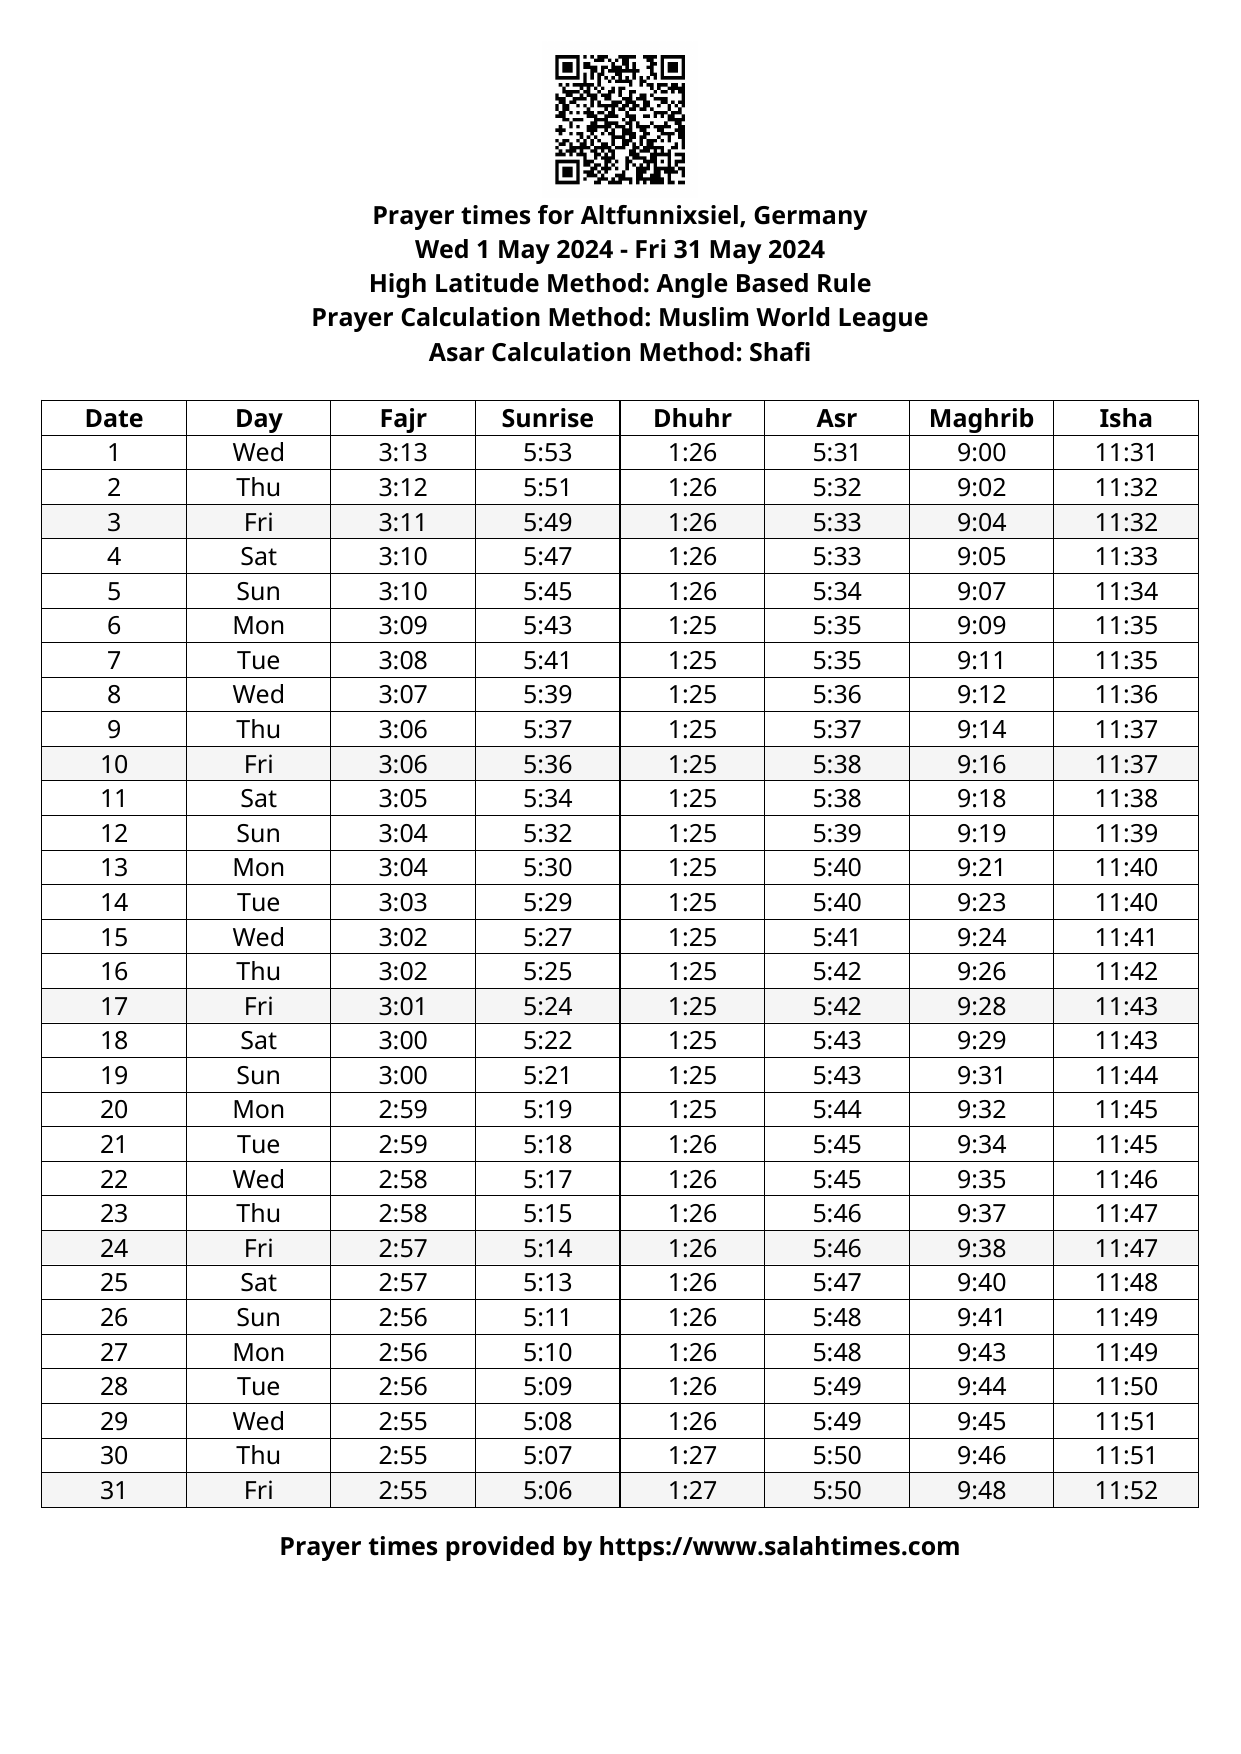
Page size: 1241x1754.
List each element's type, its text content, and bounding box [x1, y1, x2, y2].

table_cell 11:37 [1054, 747, 1198, 780]
table_cell Thu [187, 1196, 330, 1230]
table_cell 9:16 [910, 747, 1053, 780]
table_cell 5:51 [476, 470, 619, 504]
text High Latitude Method: Angle Based Rule [42, 266, 1198, 300]
table_cell 5:45 [765, 1162, 909, 1195]
table_cell 5:50 [765, 1439, 909, 1472]
table_cell 5:11 [476, 1300, 619, 1334]
table_cell 5:39 [765, 816, 909, 849]
table_cell 1:26 [621, 1231, 764, 1264]
table_cell 1:27 [621, 1439, 764, 1472]
table_cell Sun [187, 816, 330, 849]
table_cell 5:49 [765, 1369, 909, 1403]
table_cell 5:48 [765, 1335, 909, 1368]
table_cell 5:10 [476, 1335, 619, 1368]
table_cell 1:25 [621, 781, 764, 815]
table_cell 11:52 [1054, 1473, 1198, 1507]
table_cell 11:51 [1054, 1404, 1198, 1437]
table_cell Mon [187, 1335, 330, 1368]
table_cell 12 [42, 816, 186, 849]
table_cell 9:02 [910, 470, 1053, 504]
table_cell 5:31 [765, 436, 909, 469]
table_cell 2:57 [331, 1231, 475, 1264]
table_cell Fri [187, 1231, 330, 1264]
table_cell 5:24 [476, 989, 619, 1022]
table_cell 5:38 [765, 747, 909, 780]
table_cell 5:40 [765, 885, 909, 919]
table_cell 9:04 [910, 505, 1053, 538]
table_cell 9:46 [910, 1439, 1053, 1472]
text Asar Calculation Method: Shafi [42, 334, 1198, 368]
text Prayer Calculation Method: Muslim World League [42, 300, 1198, 334]
table_cell 5:09 [476, 1369, 619, 1403]
table_cell Thu [187, 954, 330, 988]
table_cell 3:04 [331, 851, 475, 884]
table_cell 3:10 [331, 539, 475, 573]
table_cell 5:41 [476, 643, 619, 677]
table_cell 9:38 [910, 1231, 1053, 1264]
table_cell 9:32 [910, 1093, 1053, 1126]
table_cell 20 [42, 1093, 186, 1126]
table_cell Sun [187, 1058, 330, 1092]
table_cell Wed [187, 678, 330, 711]
table_cell 11:49 [1054, 1300, 1198, 1334]
table_cell 11 [42, 781, 186, 815]
table_cell 1:26 [621, 1335, 764, 1368]
text Prayer times for Altfunnixsiel, Germany [42, 198, 1198, 232]
table_cell 3:11 [331, 505, 475, 538]
table_cell 5:32 [476, 816, 619, 849]
table_cell Sat [187, 1024, 330, 1057]
table_cell Sun [187, 1300, 330, 1334]
table_cell Thu [187, 712, 330, 746]
table_cell 24 [42, 1231, 186, 1264]
table_cell Wed [187, 436, 330, 469]
table_cell 5:45 [476, 574, 619, 607]
table_cell 5:13 [476, 1266, 619, 1299]
table_cell 5:15 [476, 1196, 619, 1230]
table_cell 11:34 [1054, 574, 1198, 607]
table_cell 9:45 [910, 1404, 1053, 1437]
table_cell 5:48 [765, 1300, 909, 1334]
table_cell 1:25 [621, 1093, 764, 1126]
table_cell 9:00 [910, 436, 1053, 469]
table_cell 29 [42, 1404, 186, 1437]
table_cell 1:26 [621, 1300, 764, 1334]
table_header Asr [765, 401, 909, 434]
table_cell 1:26 [621, 1127, 764, 1161]
table_cell 5:34 [476, 781, 619, 815]
table_cell 1:25 [621, 747, 764, 780]
table_cell 2:56 [331, 1369, 475, 1403]
table_cell 5:50 [765, 1473, 909, 1507]
table_cell 11:42 [1054, 954, 1198, 988]
table_cell 5:30 [476, 851, 619, 884]
table_cell 9:09 [910, 609, 1053, 642]
table_cell 4 [42, 539, 186, 573]
table_cell 1:25 [621, 920, 764, 953]
table_cell 5:18 [476, 1127, 619, 1161]
table_cell 1:25 [621, 1058, 764, 1092]
table_cell 8 [42, 678, 186, 711]
table_cell 1:26 [621, 470, 764, 504]
table_cell Fri [187, 747, 330, 780]
picture [542, 41, 699, 198]
table_cell 15 [42, 920, 186, 953]
table_cell 3 [42, 505, 186, 538]
table_cell 11:49 [1054, 1335, 1198, 1368]
table_cell 1:25 [621, 989, 764, 1022]
table_cell 9:41 [910, 1300, 1053, 1334]
table_cell 11:45 [1054, 1127, 1198, 1161]
table_cell 9:43 [910, 1335, 1053, 1368]
table_cell 16 [42, 954, 186, 988]
table_header Day [187, 401, 330, 434]
table_cell 17 [42, 989, 186, 1022]
table_cell 1:26 [621, 505, 764, 538]
table_cell 1:26 [621, 436, 764, 469]
table_cell 13 [42, 851, 186, 884]
table_cell 3:08 [331, 643, 475, 677]
table_cell 5:41 [765, 920, 909, 953]
table_cell 11:38 [1054, 781, 1198, 815]
table_cell 5 [42, 574, 186, 607]
table_cell 2:58 [331, 1162, 475, 1195]
table_cell 9:28 [910, 989, 1053, 1022]
table_cell 3:06 [331, 747, 475, 780]
table_cell 11:51 [1054, 1439, 1198, 1472]
table_cell 5:36 [765, 678, 909, 711]
table_cell Sat [187, 539, 330, 573]
table_cell 26 [42, 1300, 186, 1334]
table_cell 31 [42, 1473, 186, 1507]
table_cell 2:59 [331, 1127, 475, 1161]
table_cell 3:03 [331, 885, 475, 919]
table_cell 1:26 [621, 539, 764, 573]
table_cell 9:35 [910, 1162, 1053, 1195]
table_cell 11:41 [1054, 920, 1198, 953]
table_cell Wed [187, 920, 330, 953]
table_cell 2:55 [331, 1404, 475, 1437]
table_cell 5:08 [476, 1404, 619, 1437]
table_cell 11:46 [1054, 1162, 1198, 1195]
table_cell 11:32 [1054, 505, 1198, 538]
table_cell 11:45 [1054, 1093, 1198, 1126]
table_cell 10 [42, 747, 186, 780]
table_cell 30 [42, 1439, 186, 1472]
table_cell 3:02 [331, 920, 475, 953]
table_cell Thu [187, 1439, 330, 1472]
table_cell 1:26 [621, 1266, 764, 1299]
table_cell 5:14 [476, 1231, 619, 1264]
table_cell Thu [187, 470, 330, 504]
table_cell 3:10 [331, 574, 475, 607]
text Wed 1 May 2024 - Fri 31 May 2024 [42, 232, 1198, 266]
table_cell 9:07 [910, 574, 1053, 607]
table_cell 5:38 [765, 781, 909, 815]
table_cell 9:48 [910, 1473, 1053, 1507]
table_cell 11:43 [1054, 1024, 1198, 1057]
table_cell 5:45 [765, 1127, 909, 1161]
table_cell Tue [187, 1127, 330, 1161]
table_cell 23 [42, 1196, 186, 1230]
table_cell 1:25 [621, 712, 764, 746]
table_cell 9 [42, 712, 186, 746]
table_cell 5:32 [765, 470, 909, 504]
table_cell 1:26 [621, 1369, 764, 1403]
table_cell Wed [187, 1162, 330, 1195]
table_cell Sun [187, 574, 330, 607]
table_cell 5:47 [476, 539, 619, 573]
table_cell 5:46 [765, 1196, 909, 1230]
table_cell 9:18 [910, 781, 1053, 815]
table_cell Tue [187, 885, 330, 919]
table_cell 11:31 [1054, 436, 1198, 469]
table_cell 1:25 [621, 851, 764, 884]
table_cell 11:47 [1054, 1231, 1198, 1264]
table_cell 3:07 [331, 678, 475, 711]
table_header Dhuhr [621, 401, 764, 434]
table_cell 9:19 [910, 816, 1053, 849]
table_cell 1:25 [621, 678, 764, 711]
table_cell 3:06 [331, 712, 475, 746]
table_cell 5:37 [765, 712, 909, 746]
table_cell 2:55 [331, 1473, 475, 1507]
table_cell 5:21 [476, 1058, 619, 1092]
table_cell 3:12 [331, 470, 475, 504]
table_cell 1:26 [621, 1162, 764, 1195]
table_cell 22 [42, 1162, 186, 1195]
table_cell 9:11 [910, 643, 1053, 677]
table_cell 3:09 [331, 609, 475, 642]
table_cell 5:49 [765, 1404, 909, 1437]
table_cell Fri [187, 989, 330, 1022]
table_cell Fri [187, 1473, 330, 1507]
table_cell Sat [187, 781, 330, 815]
table_cell Tue [187, 1369, 330, 1403]
table_cell 2:58 [331, 1196, 475, 1230]
table_cell 3:01 [331, 989, 475, 1022]
table_cell 11:39 [1054, 816, 1198, 849]
table_cell 11:44 [1054, 1058, 1198, 1092]
table_cell Mon [187, 1093, 330, 1126]
table_cell 5:39 [476, 678, 619, 711]
table_cell 5:43 [765, 1024, 909, 1057]
table_header Date [42, 401, 186, 434]
table_cell 5:43 [476, 609, 619, 642]
table_cell 25 [42, 1266, 186, 1299]
table_cell 1:25 [621, 1024, 764, 1057]
table_cell 9:26 [910, 954, 1053, 988]
table_cell 11:40 [1054, 851, 1198, 884]
table_cell 5:22 [476, 1024, 619, 1057]
table_cell 9:37 [910, 1196, 1053, 1230]
table_cell 1 [42, 436, 186, 469]
table_cell 11:35 [1054, 643, 1198, 677]
table_cell 1:25 [621, 885, 764, 919]
table_cell 27 [42, 1335, 186, 1368]
table_cell 9:40 [910, 1266, 1053, 1299]
table_cell 5:06 [476, 1473, 619, 1507]
table_header Maghrib [910, 401, 1053, 434]
table_cell 11:37 [1054, 712, 1198, 746]
table_cell 5:42 [765, 989, 909, 1022]
table_cell 2:56 [331, 1300, 475, 1334]
table_cell 3:02 [331, 954, 475, 988]
table_cell 5:43 [765, 1058, 909, 1092]
table_cell 1:26 [621, 574, 764, 607]
table_cell 9:21 [910, 851, 1053, 884]
table_cell 5:07 [476, 1439, 619, 1472]
table_cell 28 [42, 1369, 186, 1403]
table_cell 5:47 [765, 1266, 909, 1299]
table_cell 21 [42, 1127, 186, 1161]
table_cell 5:42 [765, 954, 909, 988]
table_cell 6 [42, 609, 186, 642]
table_cell 7 [42, 643, 186, 677]
table_cell 3:05 [331, 781, 475, 815]
table_cell 9:24 [910, 920, 1053, 953]
table_cell 5:34 [765, 574, 909, 607]
table_cell 1:25 [621, 609, 764, 642]
table_cell 11:40 [1054, 885, 1198, 919]
table_cell 11:32 [1054, 470, 1198, 504]
table_cell 5:46 [765, 1231, 909, 1264]
table_cell 2 [42, 470, 186, 504]
table_cell 3:00 [331, 1024, 475, 1057]
table_cell Mon [187, 851, 330, 884]
table_cell 11:50 [1054, 1369, 1198, 1403]
table_header Isha [1054, 401, 1198, 434]
table_cell 9:12 [910, 678, 1053, 711]
table_cell 5:36 [476, 747, 619, 780]
table_cell 2:56 [331, 1335, 475, 1368]
table_cell 5:40 [765, 851, 909, 884]
table_cell 11:35 [1054, 609, 1198, 642]
table_cell 9:31 [910, 1058, 1053, 1092]
table_cell Sat [187, 1266, 330, 1299]
table_cell 2:59 [331, 1093, 475, 1126]
table_header Sunrise [476, 401, 619, 434]
table_cell 1:25 [621, 954, 764, 988]
table_cell 5:53 [476, 436, 619, 469]
table_cell 1:25 [621, 816, 764, 849]
table_cell Mon [187, 609, 330, 642]
table_cell 9:14 [910, 712, 1053, 746]
table_cell Tue [187, 643, 330, 677]
table_cell 18 [42, 1024, 186, 1057]
table_cell 5:37 [476, 712, 619, 746]
table_cell 11:36 [1054, 678, 1198, 711]
table_cell 9:05 [910, 539, 1053, 573]
table_cell 5:35 [765, 609, 909, 642]
table_cell 9:29 [910, 1024, 1053, 1057]
table_cell 5:27 [476, 920, 619, 953]
table_cell 9:23 [910, 885, 1053, 919]
table_cell 5:29 [476, 885, 619, 919]
table_cell 5:17 [476, 1162, 619, 1195]
table_cell Fri [187, 505, 330, 538]
table_cell 1:25 [621, 643, 764, 677]
table_cell 5:44 [765, 1093, 909, 1126]
table_cell 1:27 [621, 1473, 764, 1507]
table_cell 2:57 [331, 1266, 475, 1299]
table_cell 3:00 [331, 1058, 475, 1092]
table_cell 11:47 [1054, 1196, 1198, 1230]
table_cell 5:49 [476, 505, 619, 538]
table_header Fajr [331, 401, 475, 434]
table_cell 19 [42, 1058, 186, 1092]
table_cell 9:34 [910, 1127, 1053, 1161]
table_cell 5:25 [476, 954, 619, 988]
table_cell 5:33 [765, 505, 909, 538]
table_cell 5:33 [765, 539, 909, 573]
table_cell 3:04 [331, 816, 475, 849]
table_cell 5:19 [476, 1093, 619, 1126]
table_cell 3:13 [331, 436, 475, 469]
table_cell 11:33 [1054, 539, 1198, 573]
table_cell 11:43 [1054, 989, 1198, 1022]
table_cell 9:44 [910, 1369, 1053, 1403]
table_cell 5:35 [765, 643, 909, 677]
table_cell 14 [42, 885, 186, 919]
table_cell 2:55 [331, 1439, 475, 1472]
table_cell 1:26 [621, 1404, 764, 1437]
table_cell Wed [187, 1404, 330, 1437]
table_cell 11:48 [1054, 1266, 1198, 1299]
text Prayer times provided by https://www.salahtimes.com [42, 1528, 1198, 1563]
table_cell 1:26 [621, 1196, 764, 1230]
